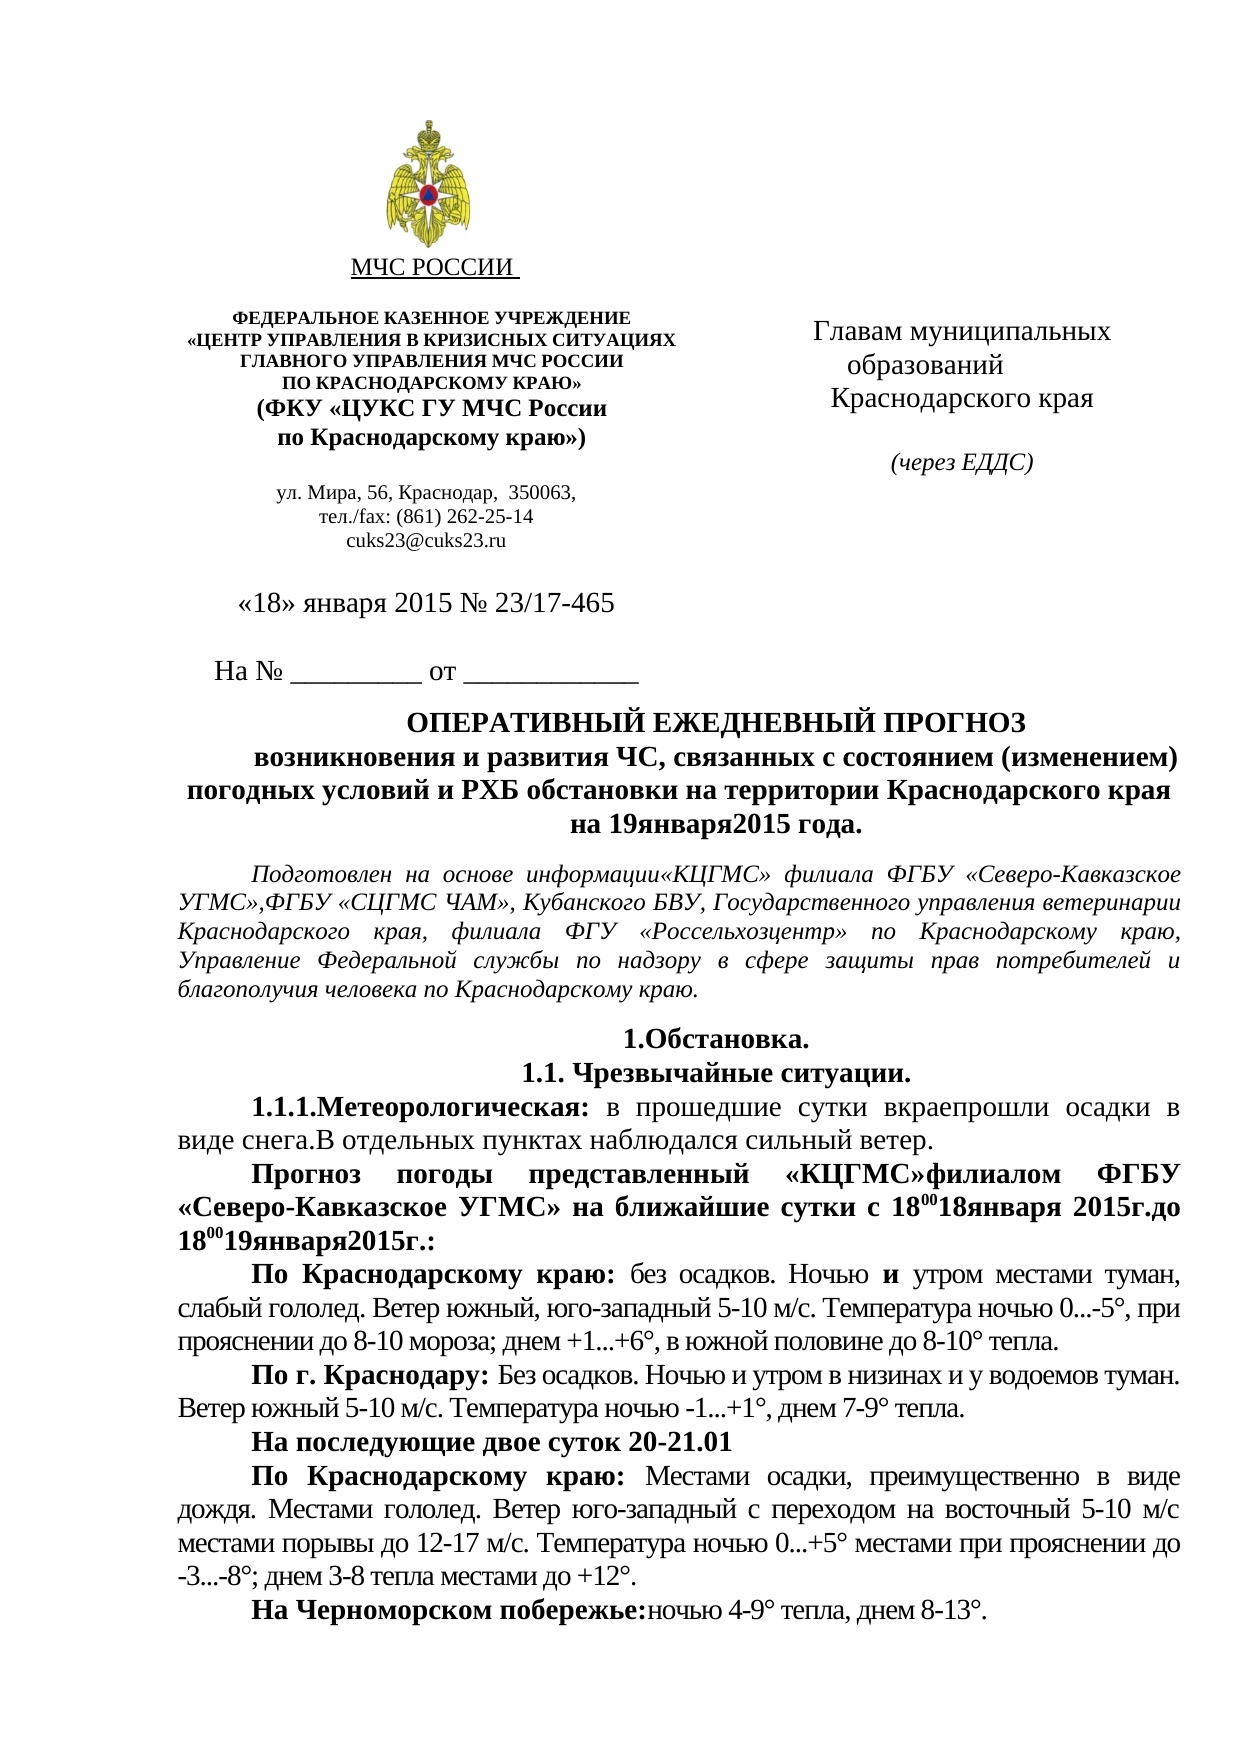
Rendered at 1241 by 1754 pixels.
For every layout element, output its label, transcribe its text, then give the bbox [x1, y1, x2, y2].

text на 19января2015 года. [177, 806, 1181, 839]
text 1.1.1.Метеорологическая: в прошедшие сутки вкраепрошли осадки в виде снега.В отдельных пунктах наблюдался сильный ветер. [177, 1089, 1181, 1156]
text 1.Обстановка. [177, 1022, 1181, 1055]
table_header МЧС РОССИИ ФЕДЕРАЛЬНОЕ КАЗЕННОЕ УЧРЕЖДЕНИЕ «ЦЕНТР УПРАВЛЕНИЯ В КРИЗИСНЫХ СИТУАЦИЯХ ГЛАВНОГО УПРАВЛЕНИЯ МЧС РОССИИ ПО КРАСНОДАРСКОМУ КРАЮ» (ФКУ «ЦУКС ГУ МЧС России по Краснодарскому краю») ул. Мира, 56, Краснодар, 350063, тел./fax: (861) 262-25-14 cuks23@cuks23.ru «18» января 2015 № 23/17-465 На № _________ от ____________ [151, 104, 701, 686]
text Подготовлен на основе информации«КЦГМС» филиала ФГБУ «Северо-Кавказское УГМС»,ФГБУ «СЦГМС ЧАМ», Кубанского БВУ, Государственного управления ветеринарии Краснодарского края, филиала ФГУ «Россельхозцентр» по Краснодарскому краю, Управление Федеральной службы по надзору в сфере защиты прав потребителей и благополучия человека по Краснодарскому краю. [177, 859, 1181, 1002]
table_header Главам муниципальных образований Краснодарского края (через ЕДДС) [701, 104, 1208, 686]
text По Краснодарскому краю: без осадков. Ночью и утром местами туман, слабый гололед. Ветер южный, юго-западный 5-10 м/с. Температура ночью 0...-5°, при прояснении до 8-10 мороза; днем +1...+6°, в южной половине до 8-10° тепла. [177, 1256, 1181, 1357]
text По г. Краснодару: Без осадков. Ночью и утром в низинах и у водоемов туман. Ветер южный 5-10 м/с. Температура ночью -1...+1°, днем 7-9° тепла. [177, 1357, 1181, 1424]
text На последующие двое суток 20-21.01 [177, 1424, 1181, 1458]
text возникновения и развития ЧС, связанных с состоянием (изменением) погодных условий и РХБ обстановки на территории Краснодарского края [177, 739, 1181, 806]
text Прогноз погоды представленный «КЦГМС»филиалом ФГБУ «Северо-Кавказское УГМС» на ближайшие сутки с 180018января 2015г.до 180019января2015г.: [177, 1156, 1181, 1256]
picture [382, 120, 474, 252]
text На Черноморском побережье:ночью 4-9° тепла, днем 8-13°. [177, 1592, 1181, 1625]
text 1.1. Чрезвычайные ситуации. [177, 1055, 1181, 1089]
text ОПЕРАТИВНЫЙ ЕЖЕДНЕВНЫЙ ПРОГНОЗ [177, 705, 1181, 739]
text По Краснодарскому краю: Местами осадки, преимущественно в виде дождя. Местами гололед. Ветер юго-западный с переходом на восточный 5-10 м/с местами порывы до 12-17 м/с. Температура ночью 0...+5° местами при прояснении до -3...-8°; днем 3-8 тепла местами до +12°. [177, 1458, 1181, 1592]
